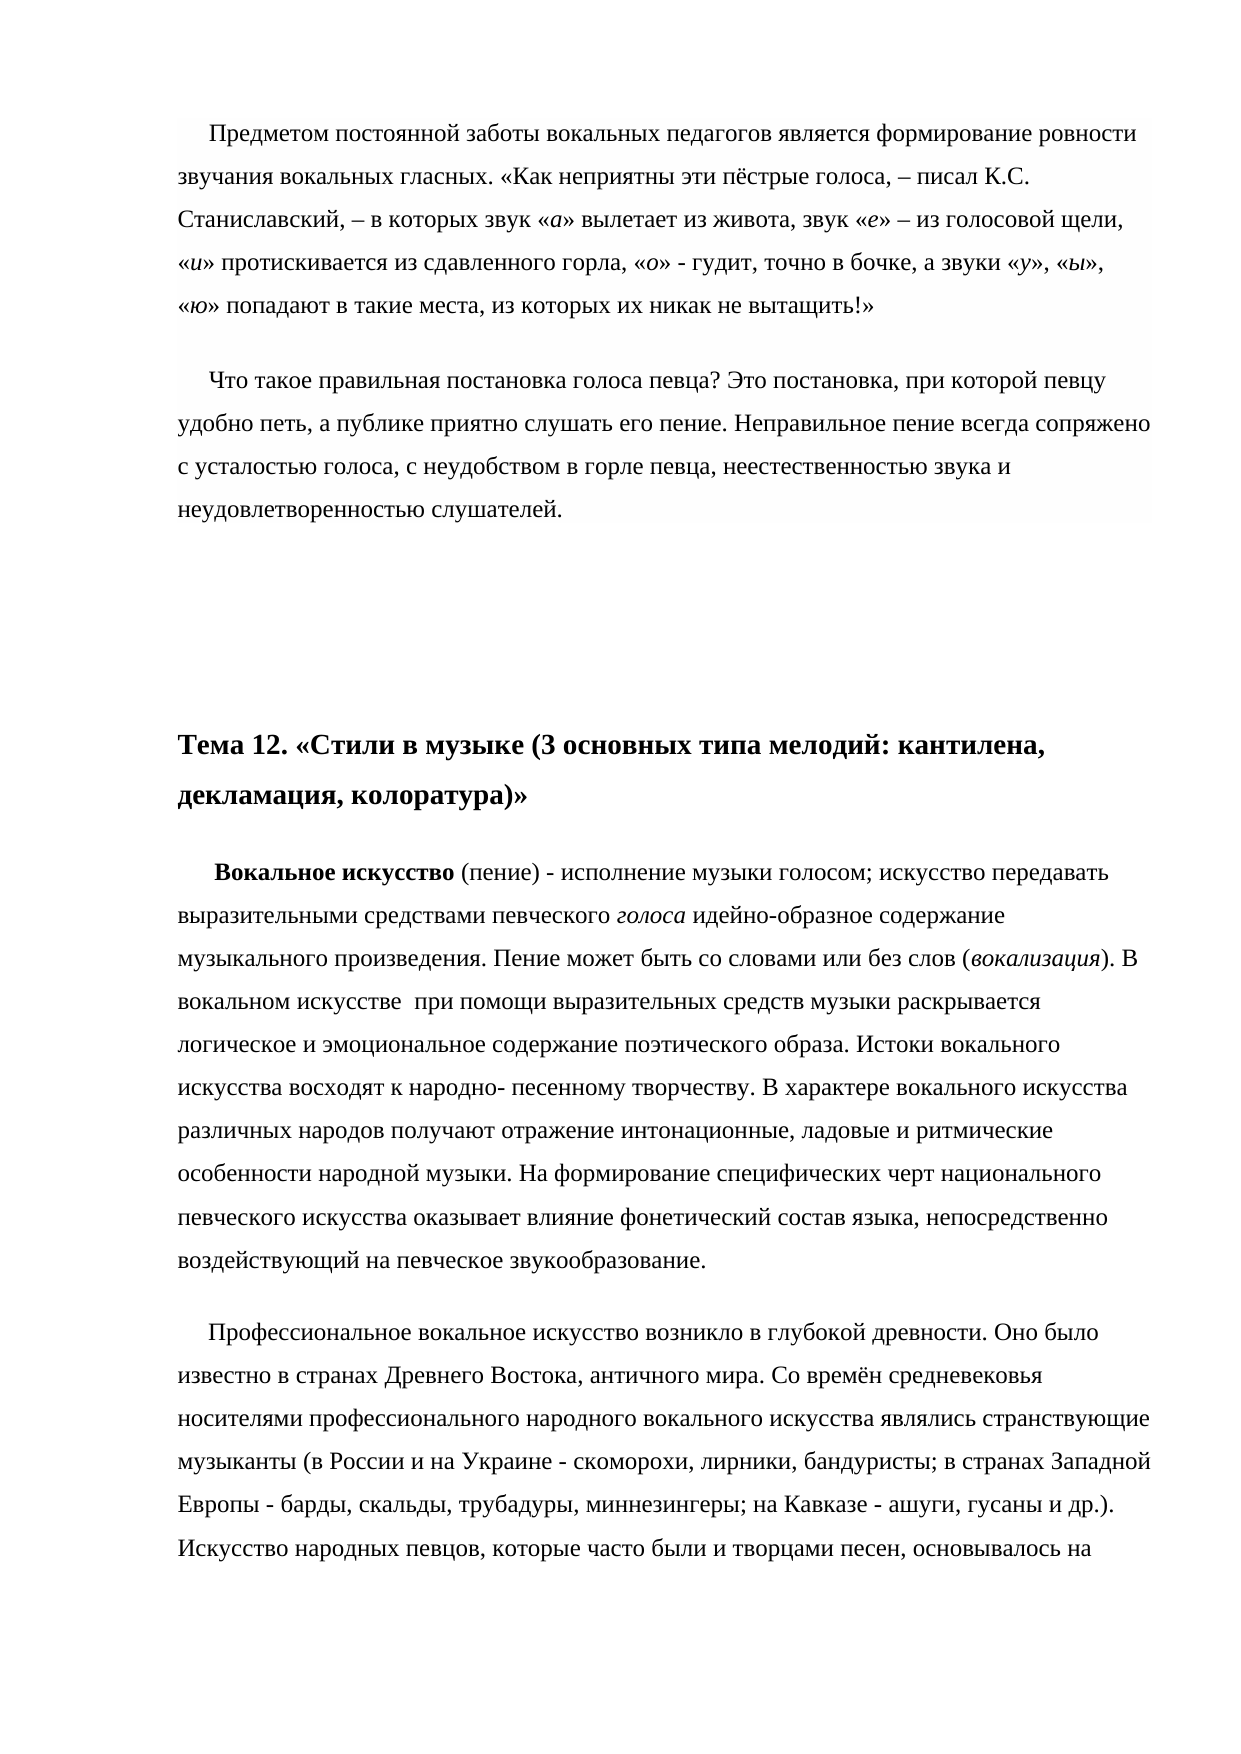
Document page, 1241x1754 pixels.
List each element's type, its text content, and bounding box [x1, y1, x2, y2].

text Вокальное искусство (пение) - исполнение музыки голосом; искусство передавать выразительными средствами певческого голоса идейно-образное содержание музыкального произведения. Пение может быть со словами или без слов (вокализация). В вокальном искусстве при помощи выразительных средств музыки раскрывается логическое и эмоциональное содержание поэтического образа. Истоки вокального искусства восходят к народно- песенному творчеству. В характере вокального искусства различных народов получают отражение интонационные, ладовые и ритмические особенности народной музыки. На формирование специфических черт национального певческого искусства оказывает влияние фонетический состав языка, непосредственно воздействующий на певческое звукообразование. [177, 857, 1152, 1273]
text Тема 12. «Стили в музыке (3 основных типа мелодий: кантилена, декламация, колоратура)» [177, 727, 1152, 811]
text Что такое правильная постановка голоса певца? Это постановка, при которой певцу удобно петь, а публике приятно слушать его пение. Неправильное пение всегда сопряжено с усталостью голоса, с неудобством в горле певца, неестественностью звука и неудовлетворенностью слушателей. [177, 365, 1152, 523]
text Предметом постоянной заботы вокальных педагогов является формирование ровности звучания вокальных гласных. «Как неприятны эти пёстрые голоса, – писал К.С. Станиславский, – в которых звук «а» вылетает из живота, звук «е» – из голосовой щели, «и» протискивается из сдавленного горла, «о» - гудит, точно в бочке, а звуки «у», «ы», «ю» попадают в такие места, из которых их никак не вытащить!» [177, 118, 1152, 319]
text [177, 1317, 1152, 1561]
